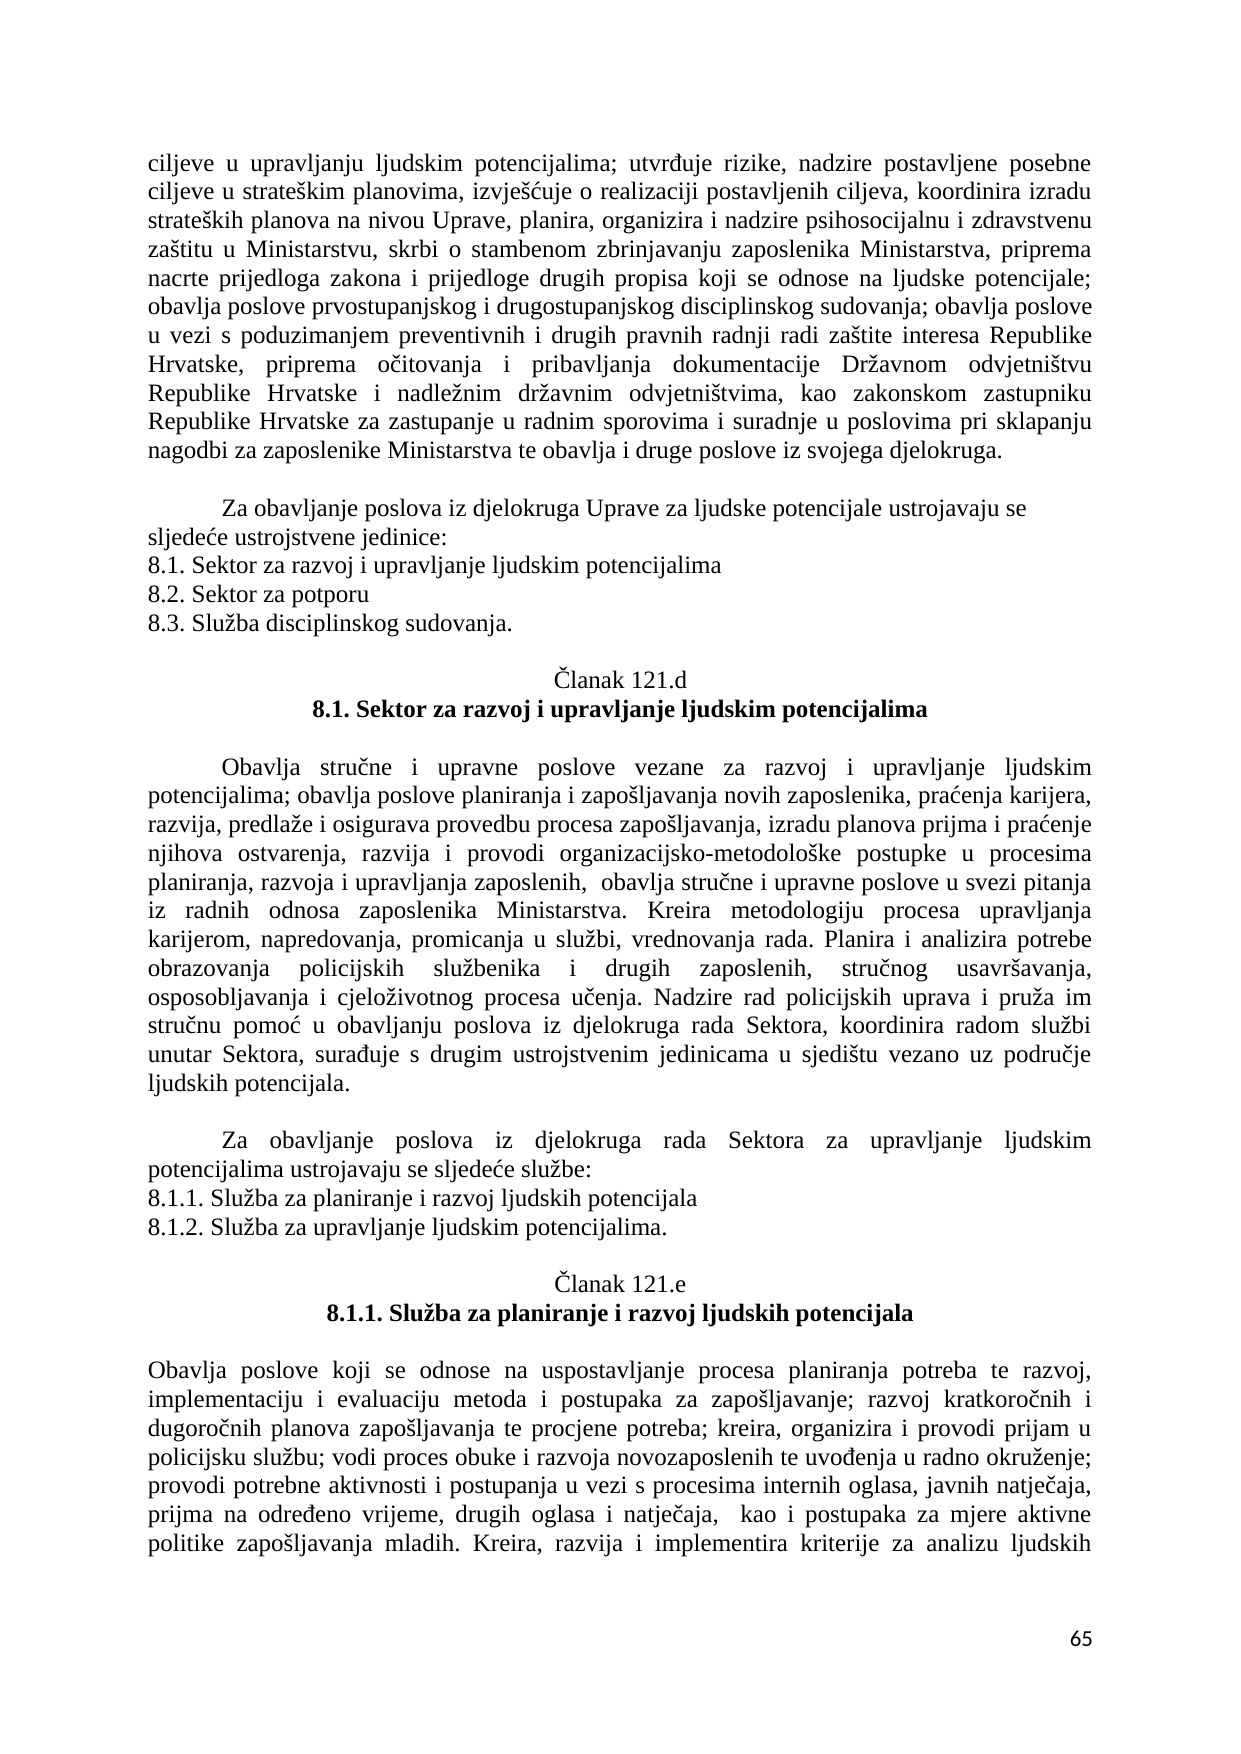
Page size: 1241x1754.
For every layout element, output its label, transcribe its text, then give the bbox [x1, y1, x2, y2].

text 8.2. Sektor za potporu [148, 579, 1093, 608]
text Za obavljanje poslova iz djelokruga rada Sektora za upravljanje ljudskim potencijalima ustrojavaju se sljedeće službe: [148, 1126, 1093, 1183]
text 8.1. Sektor za razvoj i upravljanje ljudskim potencijalima [148, 694, 1093, 723]
text Obavlja stručne i upravne poslove vezane za razvoj i upravljanje ljudskim potencijalima; obavlja poslove planiranja i zapošljavanja novih zaposlenika, praćenja karijera, razvija, predlaže i osigurava provedbu procesa zapošljavanja, izradu planova prijma i praćenje njihova ostvarenja, razvija i provodi organizacijsko-metodološke postupke u procesima planiranja, razvoja i upravljanja zaposlenih, obavlja stručne i upravne poslove u svezi pitanja iz radnih odnosa zaposlenika Ministarstva. Kreira metodologiju procesa upravljanja karijerom, napredovanja, promicanja u službi, vrednovanja rada. Planira i analizira potrebe obrazovanja policijskih službenika i drugih zaposlenih, stručnog usavršavanja, osposobljavanja i cjeloživotnog procesa učenja. Nadzire rad policijskih uprava i pruža im stručnu pomoć u obavljanju poslova iz djelokruga rada Sektora, koordinira radom službi unutar Sektora, surađuje s drugim ustrojstvenim jedinicama u sjedištu vezano uz područje ljudskih potencijala. [148, 752, 1093, 1097]
text 8.1.1. Služba za planiranje i razvoj ljudskih potencijala [148, 1183, 1093, 1212]
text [148, 1356, 1093, 1557]
text Članak 121.d [148, 666, 1093, 694]
text Za obavljanje poslova iz djelokruga Uprave za ljudske potencijale ustrojavaju se sljedeće ustrojstvene jedinice: [148, 493, 1093, 551]
text 8.3. Služba disciplinskog sudovanja. [148, 608, 1093, 637]
text 8.1.1. Služba za planiranje i razvoj ljudskih potencijala [148, 1298, 1093, 1327]
text 8.1. Sektor za razvoj i upravljanje ljudskim potencijalima [148, 551, 1093, 579]
text 8.1.2. Služba za upravljanje ljudskim potencijalima. [148, 1212, 1093, 1241]
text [148, 148, 1093, 464]
text Članak 121.e [148, 1269, 1093, 1298]
